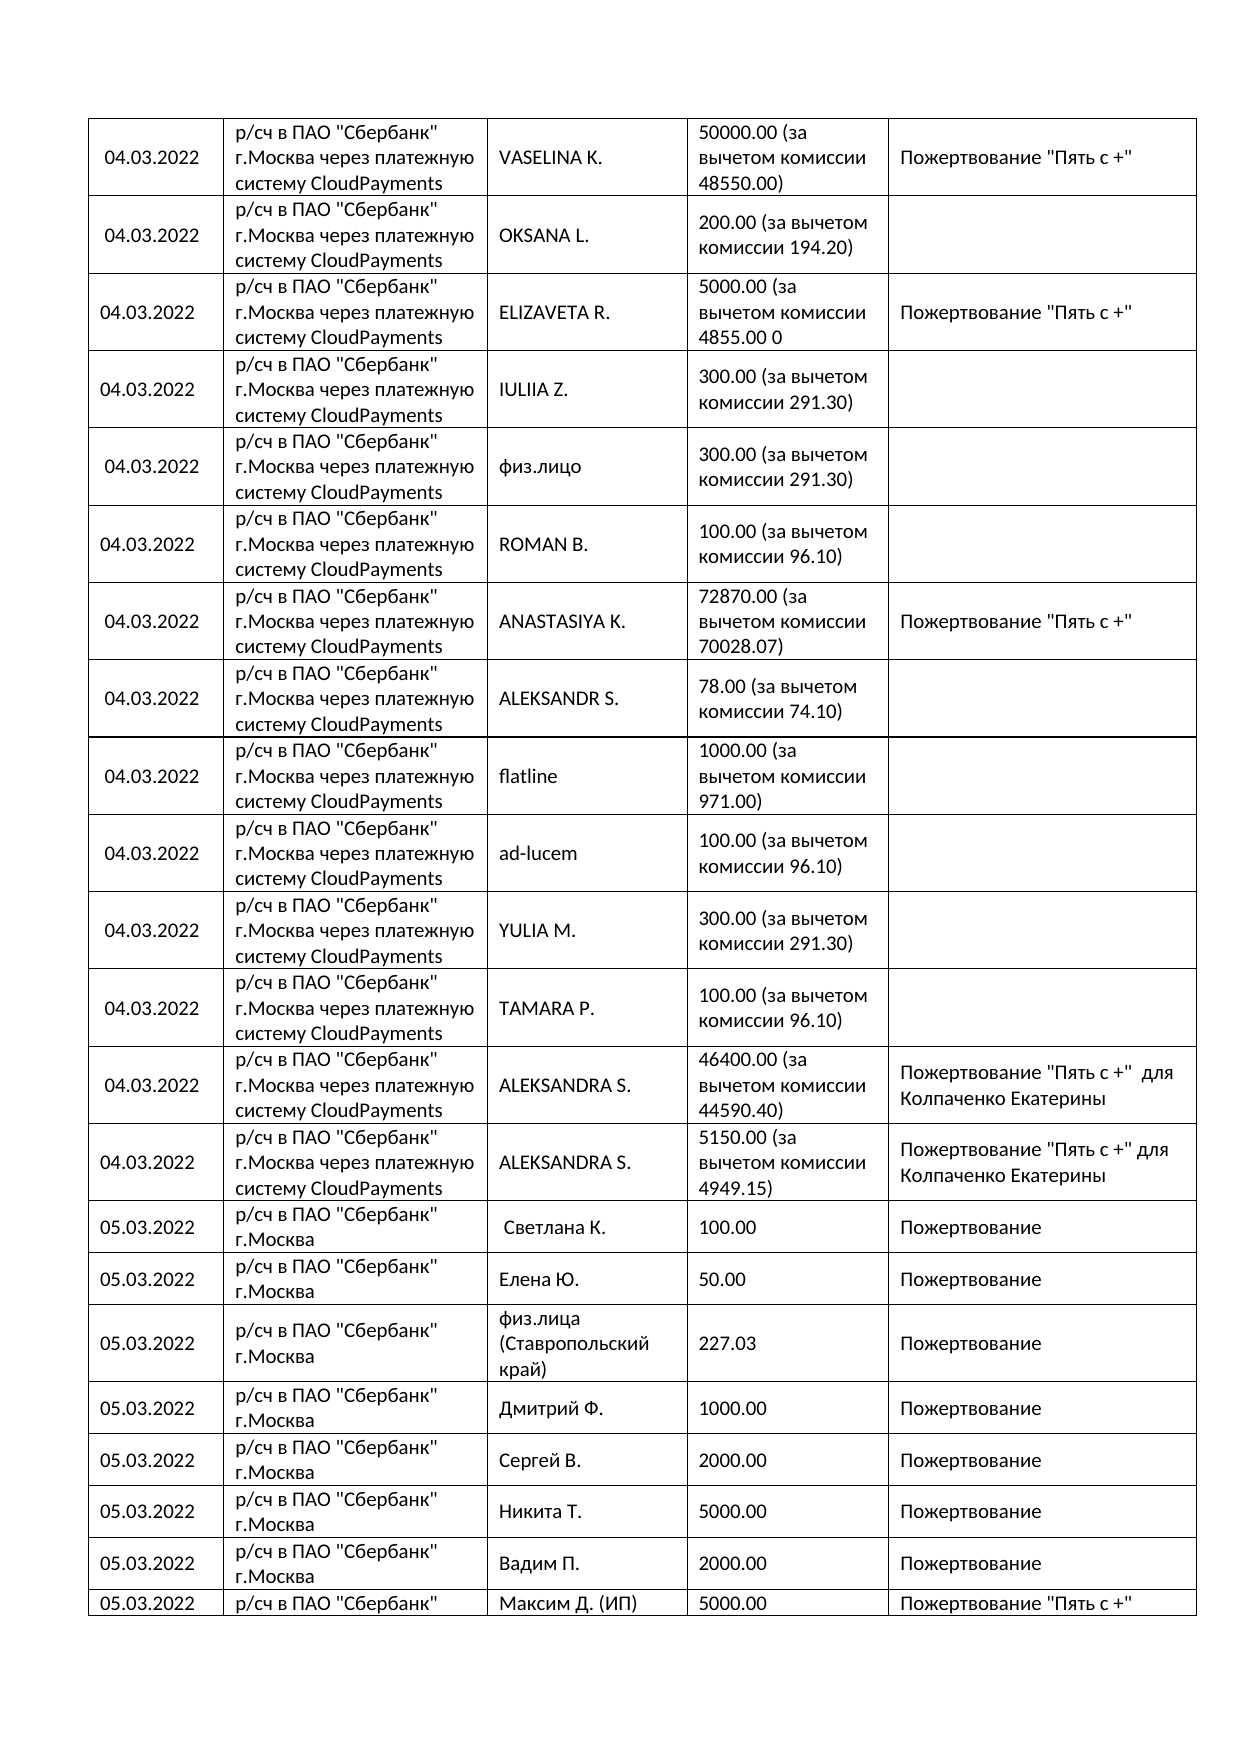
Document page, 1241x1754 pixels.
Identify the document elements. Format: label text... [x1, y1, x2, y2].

table_cell 04.03.2022 [89, 583, 223, 659]
table_cell Сергей В. [488, 1434, 687, 1485]
table_cell р/сч в ПАО "Сбербанк" г.Москва [224, 1305, 487, 1381]
table_cell 78.00 (за вычетом комиссии 74.10) [688, 660, 888, 736]
table_cell р/сч в ПАО "Сбербанк" г.Москва [224, 1253, 487, 1304]
table_cell IULIIA Z. [488, 351, 687, 427]
table_cell 200.00 (за вычетом комиссии 194.20) [688, 196, 888, 273]
table_cell Вадим П. [488, 1538, 687, 1589]
table_cell р/сч в ПАО "Сбербанк" г.Москва через платежную систему CloudPayments [224, 351, 487, 427]
table_cell [889, 660, 1196, 736]
table_cell YULIA M. [488, 892, 687, 968]
table_cell Пожертвование "Пять с +" [889, 274, 1196, 350]
table_cell 05.03.2022 [89, 1382, 223, 1433]
table_cell [889, 506, 1196, 582]
table_cell 04.03.2022 [89, 506, 223, 582]
table_cell [889, 351, 1196, 427]
table_cell 300.00 (за вычетом комиссии 291.30) [688, 428, 888, 504]
table_cell 04.03.2022 [89, 351, 223, 427]
table_cell р/сч в ПАО "Сбербанк" г.Москва через платежную систему CloudPayments [224, 506, 487, 582]
table_cell Пожертвование [889, 1305, 1196, 1381]
table_cell Пожертвование [889, 1253, 1196, 1304]
table_cell р/сч в ПАО "Сбербанк" г.Москва через платежную систему CloudPayments [224, 274, 487, 350]
table_cell 04.03.2022 [89, 428, 223, 504]
table_cell 1000.00 (за вычетом комиссии 971.00) [688, 738, 888, 814]
table_cell ALEKSANDRA S. [488, 1047, 687, 1123]
table_cell р/сч в ПАО "Сбербанк" г.Москва через платежную систему CloudPayments [224, 428, 487, 504]
table_cell 100.00 (за вычетом комиссии 96.10) [688, 815, 888, 891]
table_cell Никита Т. [488, 1486, 687, 1537]
table_cell [889, 815, 1196, 891]
table_cell р/сч в ПАО "Сбербанк" г.Москва [224, 1201, 487, 1252]
table_cell OKSANA L. [488, 196, 687, 273]
table_cell 72870.00 (за вычетом комиссии 70028.07) [688, 583, 888, 659]
table_cell 2000.00 [688, 1538, 888, 1589]
table_cell 04.03.2022 [89, 1124, 223, 1200]
table_cell Пожертвование [889, 1201, 1196, 1252]
table_cell 100.00 (за вычетом комиссии 96.10) [688, 969, 888, 1046]
table_cell р/сч в ПАО "Сбербанк" г.Москва через платежную систему CloudPayments [224, 1124, 487, 1200]
table_cell р/сч в ПАО "Сбербанк" г.Москва через платежную систему CloudPayments [224, 583, 487, 659]
table_cell физ.лица (Ставропольский край) [488, 1305, 687, 1381]
table_cell ALEKSANDRA S. [488, 1124, 687, 1200]
table_cell [889, 428, 1196, 504]
table_cell Пожертвование [889, 1486, 1196, 1537]
table_cell [889, 196, 1196, 273]
table_cell flatline [488, 738, 687, 814]
table_cell 04.03.2022 [89, 738, 223, 814]
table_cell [224, 119, 487, 195]
table_cell 04.03.2022 [89, 892, 223, 968]
table_cell 05.03.2022 [89, 1253, 223, 1304]
table_cell р/сч в ПАО "Сбербанк" г.Москва [224, 1538, 487, 1589]
table_cell 5000.00 [688, 1590, 888, 1615]
table_cell 05.03.2022 [89, 1434, 223, 1485]
table_cell VASELINA K. [488, 119, 687, 195]
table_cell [889, 1590, 1196, 1615]
table_cell 5000.00 (за вычетом комиссии 4855.00 0 [688, 274, 888, 350]
table_cell 04.03.2022 [89, 1047, 223, 1123]
table_cell Пожертвование [889, 1538, 1196, 1589]
table_cell 05.03.2022 [89, 1305, 223, 1381]
table_cell [889, 892, 1196, 968]
table_cell ANASTASIYA K. [488, 583, 687, 659]
table_cell ELIZAVETA R. [488, 274, 687, 350]
table_cell 05.03.2022 [89, 1538, 223, 1589]
table_cell Пожертвование [889, 1382, 1196, 1433]
table_cell 04.03.2022 [89, 660, 223, 736]
table_cell Пожертвование "Пять с +" [889, 583, 1196, 659]
table_cell 100.00 [688, 1201, 888, 1252]
table_cell 227.03 [688, 1305, 888, 1381]
table_cell Елена Ю. [488, 1253, 687, 1304]
table_cell р/сч в ПАО "Сбербанк" г.Москва через платежную систему CloudPayments [224, 1047, 487, 1123]
table_cell 04.03.2022 [89, 815, 223, 891]
table_cell [889, 738, 1196, 814]
table_cell 300.00 (за вычетом комиссии 291.30) [688, 892, 888, 968]
table_cell Пожертвование [889, 1434, 1196, 1485]
table_cell физ.лицо [488, 428, 687, 504]
table_cell 04.03.2022 [89, 969, 223, 1046]
table_cell р/сч в ПАО "Сбербанк" г.Москва [224, 1382, 487, 1433]
table_cell Пожертвование "Пять с +" для Колпаченко Екатерины [889, 1124, 1196, 1200]
table_cell 04.03.2022 [89, 119, 223, 195]
table_cell р/сч в ПАО "Сбербанк" г.Москва [224, 1486, 487, 1537]
table_cell 05.03.2022 [89, 1201, 223, 1252]
table_cell 1000.00 [688, 1382, 888, 1433]
table_cell Светлана К. [488, 1201, 687, 1252]
table_cell 5150.00 (за вычетом комиссии 4949.15) [688, 1124, 888, 1200]
table_cell 46400.00 (за вычетом комиссии 44590.40) [688, 1047, 888, 1123]
table_cell Максим Д. (ИП) [488, 1590, 687, 1615]
table_cell 05.03.2022 [89, 1590, 223, 1615]
table_cell р/сч в ПАО "Сбербанк" г.Москва через платежную систему CloudPayments [224, 969, 487, 1046]
table_cell 2000.00 [688, 1434, 888, 1485]
table_cell р/сч в ПАО "Сбербанк" г.Москва через платежную систему CloudPayments [224, 196, 487, 273]
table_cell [224, 1590, 487, 1615]
table_cell р/сч в ПАО "Сбербанк" г.Москва [224, 1434, 487, 1485]
table_cell 300.00 (за вычетом комиссии 291.30) [688, 351, 888, 427]
table_cell TAMARA P. [488, 969, 687, 1046]
table_cell ALEKSANDR S. [488, 660, 687, 736]
table_cell [889, 969, 1196, 1046]
table_cell 05.03.2022 [89, 1486, 223, 1537]
table_cell 04.03.2022 [89, 196, 223, 273]
table_cell р/сч в ПАО "Сбербанк" г.Москва через платежную систему CloudPayments [224, 815, 487, 891]
table_cell р/сч в ПАО "Сбербанк" г.Москва через платежную систему CloudPayments [224, 738, 487, 814]
table_cell Дмитрий Ф. [488, 1382, 687, 1433]
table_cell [688, 119, 888, 195]
table_cell р/сч в ПАО "Сбербанк" г.Москва через платежную систему CloudPayments [224, 660, 487, 736]
table_cell 100.00 (за вычетом комиссии 96.10) [688, 506, 888, 582]
table_cell Пожертвование "Пять с +" для Колпаченко Екатерины [889, 1047, 1196, 1123]
table_cell 50.00 [688, 1253, 888, 1304]
table_cell ad-lucem [488, 815, 687, 891]
table_cell 04.03.2022 [89, 274, 223, 350]
table_cell 5000.00 [688, 1486, 888, 1537]
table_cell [889, 119, 1196, 195]
table_cell р/сч в ПАО "Сбербанк" г.Москва через платежную систему CloudPayments [224, 892, 487, 968]
table_cell ROMAN B. [488, 506, 687, 582]
